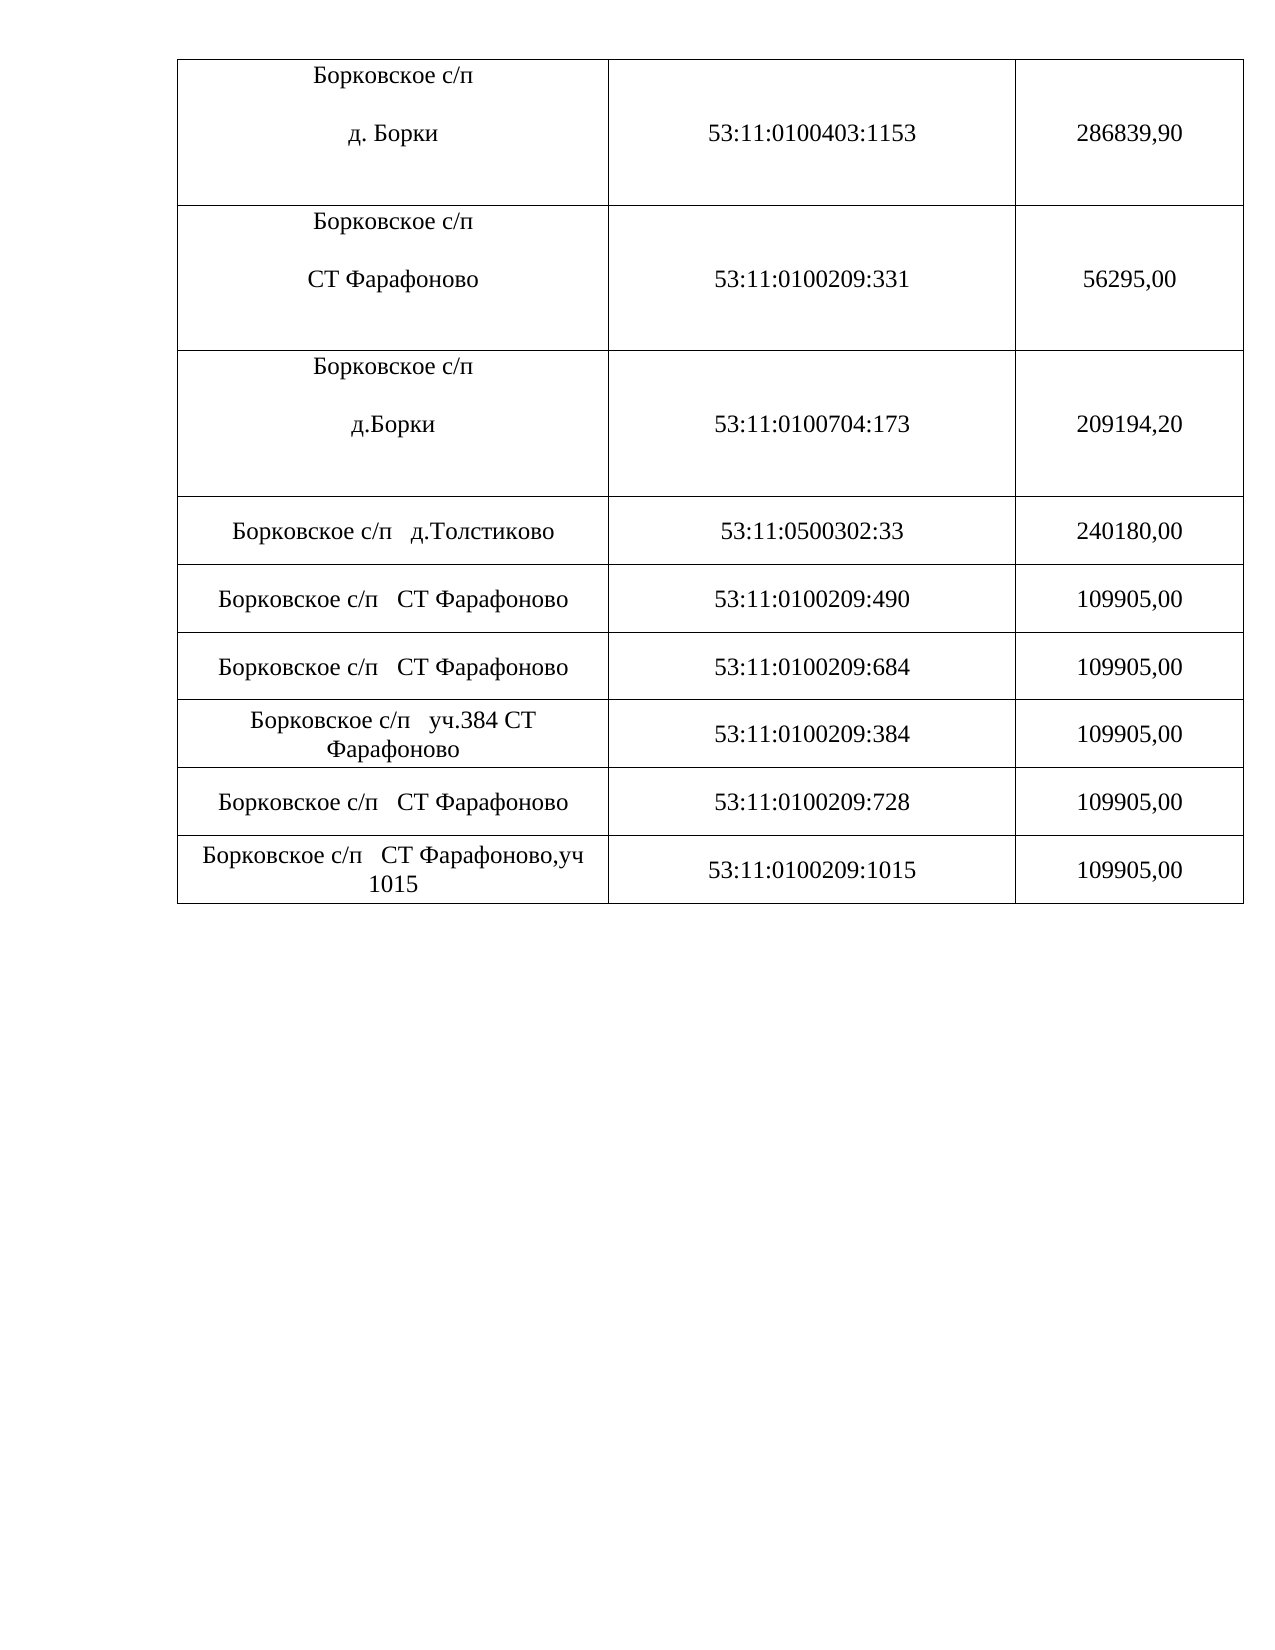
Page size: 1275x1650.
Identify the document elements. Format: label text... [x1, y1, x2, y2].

table_cell 286839,90 [1016, 60, 1243, 205]
table_cell Борковское с/п СТ Фарафоново [178, 768, 608, 835]
table_cell Борковское с/п д. Борки [178, 60, 608, 205]
table_cell 109905,00 [1016, 836, 1243, 903]
table_cell Борковское с/п уч.384 СТ Фарафоново [178, 700, 608, 767]
table_cell 53:11:0100403:1153 [609, 60, 1015, 205]
table_cell 109905,00 [1016, 565, 1243, 632]
table_cell Борковское с/п СТ Фарафоново [178, 565, 608, 632]
table_cell 109905,00 [1016, 768, 1243, 835]
table_cell 53:11:0100704:173 [609, 351, 1015, 496]
table_cell Борковское с/п д.Толстиково [178, 497, 608, 564]
table_cell 53:11:0100209:728 [609, 768, 1015, 835]
table_cell Борковское с/п СТ Фарафоново [178, 206, 608, 350]
table_cell 240180,00 [1016, 497, 1243, 564]
table_cell 53:11:0100209:684 [609, 633, 1015, 699]
table_cell Борковское с/п СТ Фарафоново [178, 633, 608, 699]
table_cell 53:11:0500302:33 [609, 497, 1015, 564]
table_cell Борковское с/п д.Борки [178, 351, 608, 496]
table_cell 53:11:0100209:490 [609, 565, 1015, 632]
table_cell 209194,20 [1016, 351, 1243, 496]
table_cell 53:11:0100209:1015 [609, 836, 1015, 903]
table_cell 53:11:0100209:331 [609, 206, 1015, 350]
table_cell Борковское с/п СТ Фарафоново,уч 1015 [178, 836, 608, 903]
table_cell 109905,00 [1016, 633, 1243, 699]
table_cell 56295,00 [1016, 206, 1243, 350]
table_cell 109905,00 [1016, 700, 1243, 767]
table_cell 53:11:0100209:384 [609, 700, 1015, 767]
